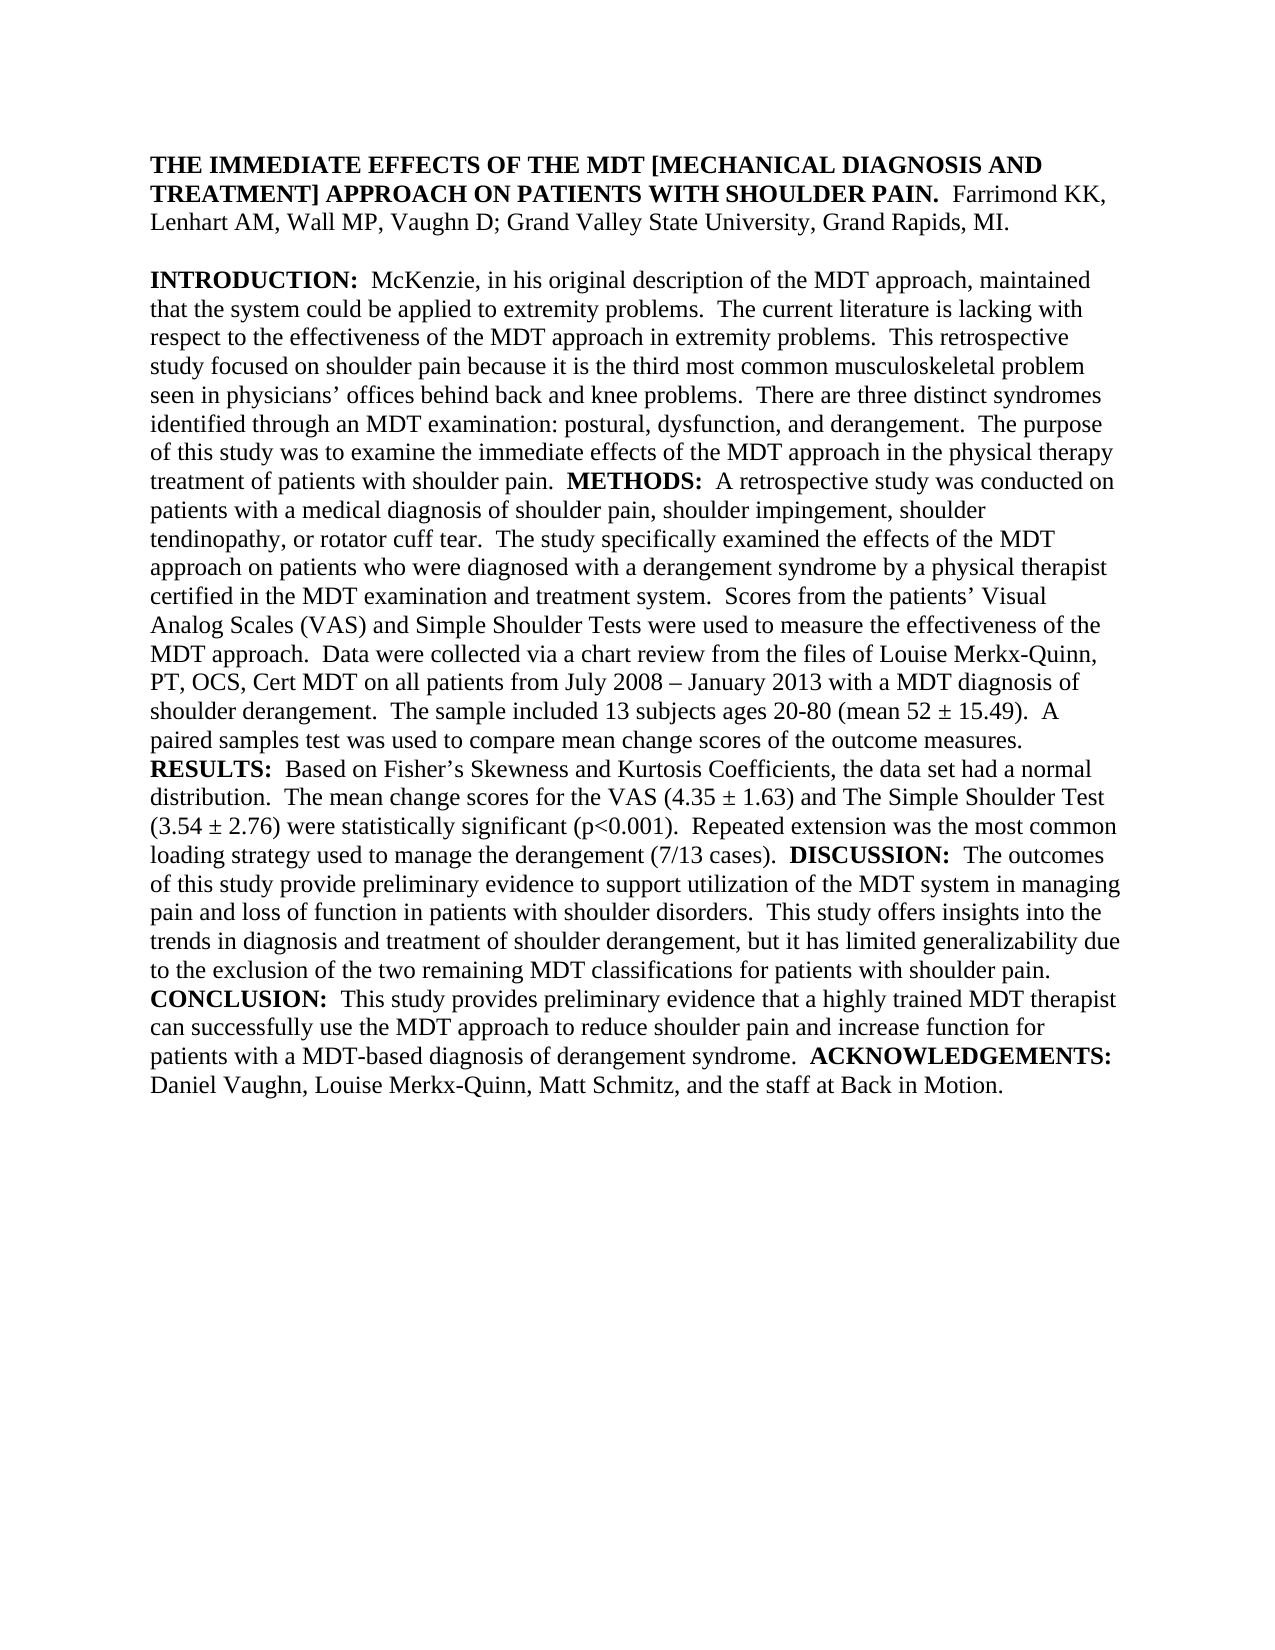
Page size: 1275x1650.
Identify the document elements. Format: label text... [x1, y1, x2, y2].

text INTRODUCTION: McKenzie, in his original description of the MDT approach, maintained that the system could be applied to extremity problems. The current literature is lacking with respect to the effectiveness of the MDT approach in extremity problems. This retrospective study focused on shoulder pain because it is the third most common musculoskeletal problem seen in physicians’ offices behind back and knee problems. There are three distinct syndromes identified through an MDT examination: postural, dysfunction, and derangement. The purpose of this study was to examine the immediate effects of the MDT approach in the physical therapy treatment of patients with shoulder pain. METHODS: A retrospective study was conducted on patients with a medical diagnosis of shoulder pain, shoulder impingement, shoulder tendinopathy, or rotator cuff tear. The study specifically examined the effects of the MDT approach on patients who were diagnosed with a derangement syndrome by a physical therapist certified in the MDT examination and treatment system. Scores from the patients’ Visual Analog Scales (VAS) and Simple Shoulder Tests were used to measure the effectiveness of the MDT approach. Data were collected via a chart review from the files of Louise Merkx-Quinn, PT, OCS, Cert MDT on all patients from July 2008 – January 2013 with a MDT diagnosis of shoulder derangement. The sample included 13 subjects ages 20-80 (mean 52 ± 15.49). A paired samples test was used to compare mean change scores of the outcome measures. RESULTS: Based on Fisher’s Skewness and Kurtosis Coefficients, the data set had a normal distribution. The mean change scores for the VAS (4.35 ± 1.63) and The Simple Shoulder Test (3.54 ± 2.76) were statistically significant (p<0.001). Repeated extension was the most common loading strategy used to manage the derangement (7/13 cases). DISCUSSION: The outcomes of this study provide preliminary evidence to support utilization of the MDT system in managing pain and loss of function in patients with shoulder disorders. This study offers insights into the trends in diagnosis and treatment of shoulder derangement, but it has limited generalizability due to the exclusion of the two remaining MDT classifications for patients with shoulder pain. CONCLUSION: This study provides preliminary evidence that a highly trained MDT therapist can successfully use the MDT approach to reduce shoulder pain and increase function for patients with a MDT-based diagnosis of derangement syndrome. ACKNOWLEDGEMENTS: Daniel Vaughn, Louise Merkx-Quinn, Matt Schmitz, and the staff at Back in Motion. [150, 265, 1125, 1099]
text THE IMMEDIATE EFFECTS OF THE MDT [MECHANICAL DIAGNOSIS AND TREATMENT] APPROACH ON PATIENTS WITH SHOULDER PAIN. Farrimond KK, Lenhart AM, Wall MP, Vaughn D; Grand Valley State University, Grand Rapids, MI. [150, 150, 1125, 236]
